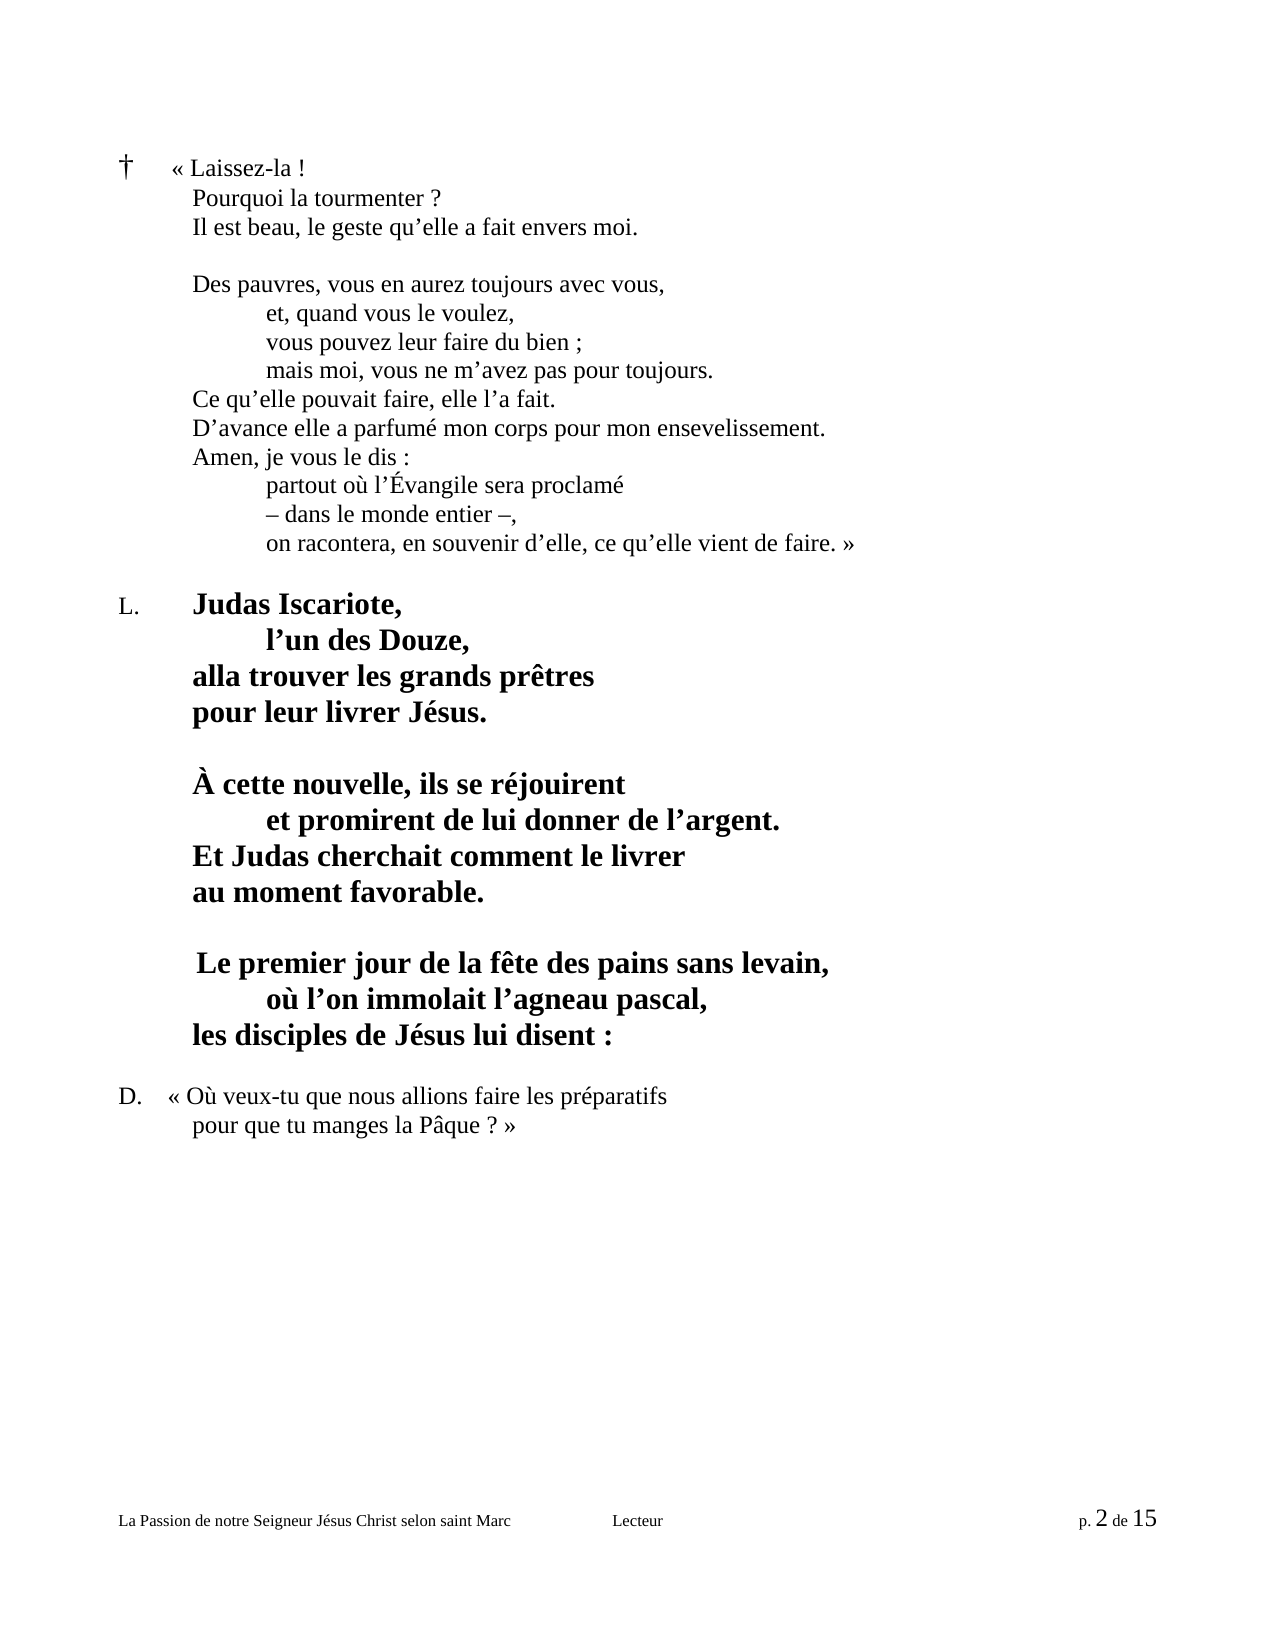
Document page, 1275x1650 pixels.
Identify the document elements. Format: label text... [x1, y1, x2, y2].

text où l’on immolait l’agneau pascal, [118, 981, 1157, 1017]
text vous pouvez leur faire du bien ; [118, 327, 1157, 355]
text Le premier jour de la fête des pains sans levain, [118, 945, 1157, 981]
text À cette nouvelle, ils se réjouirent [118, 765, 1157, 801]
text pour que tu manges la Pâque ? » [118, 1110, 1157, 1139]
text au moment favorable. [118, 873, 1157, 909]
text et promirent de lui donner de l’argent. [118, 801, 1157, 837]
text pour leur livrer Jésus. [118, 693, 1157, 729]
text Des pauvres, vous en aurez toujours avec vous, [118, 269, 1157, 298]
text Pourquoi la tourmenter ? [118, 183, 1157, 212]
text et, quand vous le voulez, [118, 298, 1157, 327]
text D. « Où veux-tu que nous allions faire les préparatifs [118, 1081, 1157, 1110]
text D’avance elle a parfumé mon corps pour mon ensevelissement. [118, 413, 1157, 442]
text mais moi, vous ne m’avez pas pour toujours. [118, 355, 1157, 384]
text partout où l’Évangile sera proclamé [118, 470, 1157, 499]
text Ce qu’elle pouvait faire, elle l’a fait. [118, 384, 1157, 413]
text les disciples de Jésus lui disent : [118, 1017, 1157, 1052]
text alla trouver les grands prêtres [118, 657, 1157, 693]
text on racontera, en souvenir d’elle, ce qu’elle vient de faire. » [118, 528, 1157, 557]
text Et Judas cherchait comment le livrer [118, 837, 1157, 873]
text – dans le monde entier –, [118, 499, 1157, 528]
text Amen, je vous le dis : [118, 442, 1157, 470]
text Il est beau, le geste qu’elle a fait envers moi. [118, 212, 1157, 240]
text L. Judas Iscariote, [118, 585, 1157, 621]
text l’un des Douze, [118, 621, 1157, 657]
text † « Laissez-la ! [118, 147, 1157, 183]
